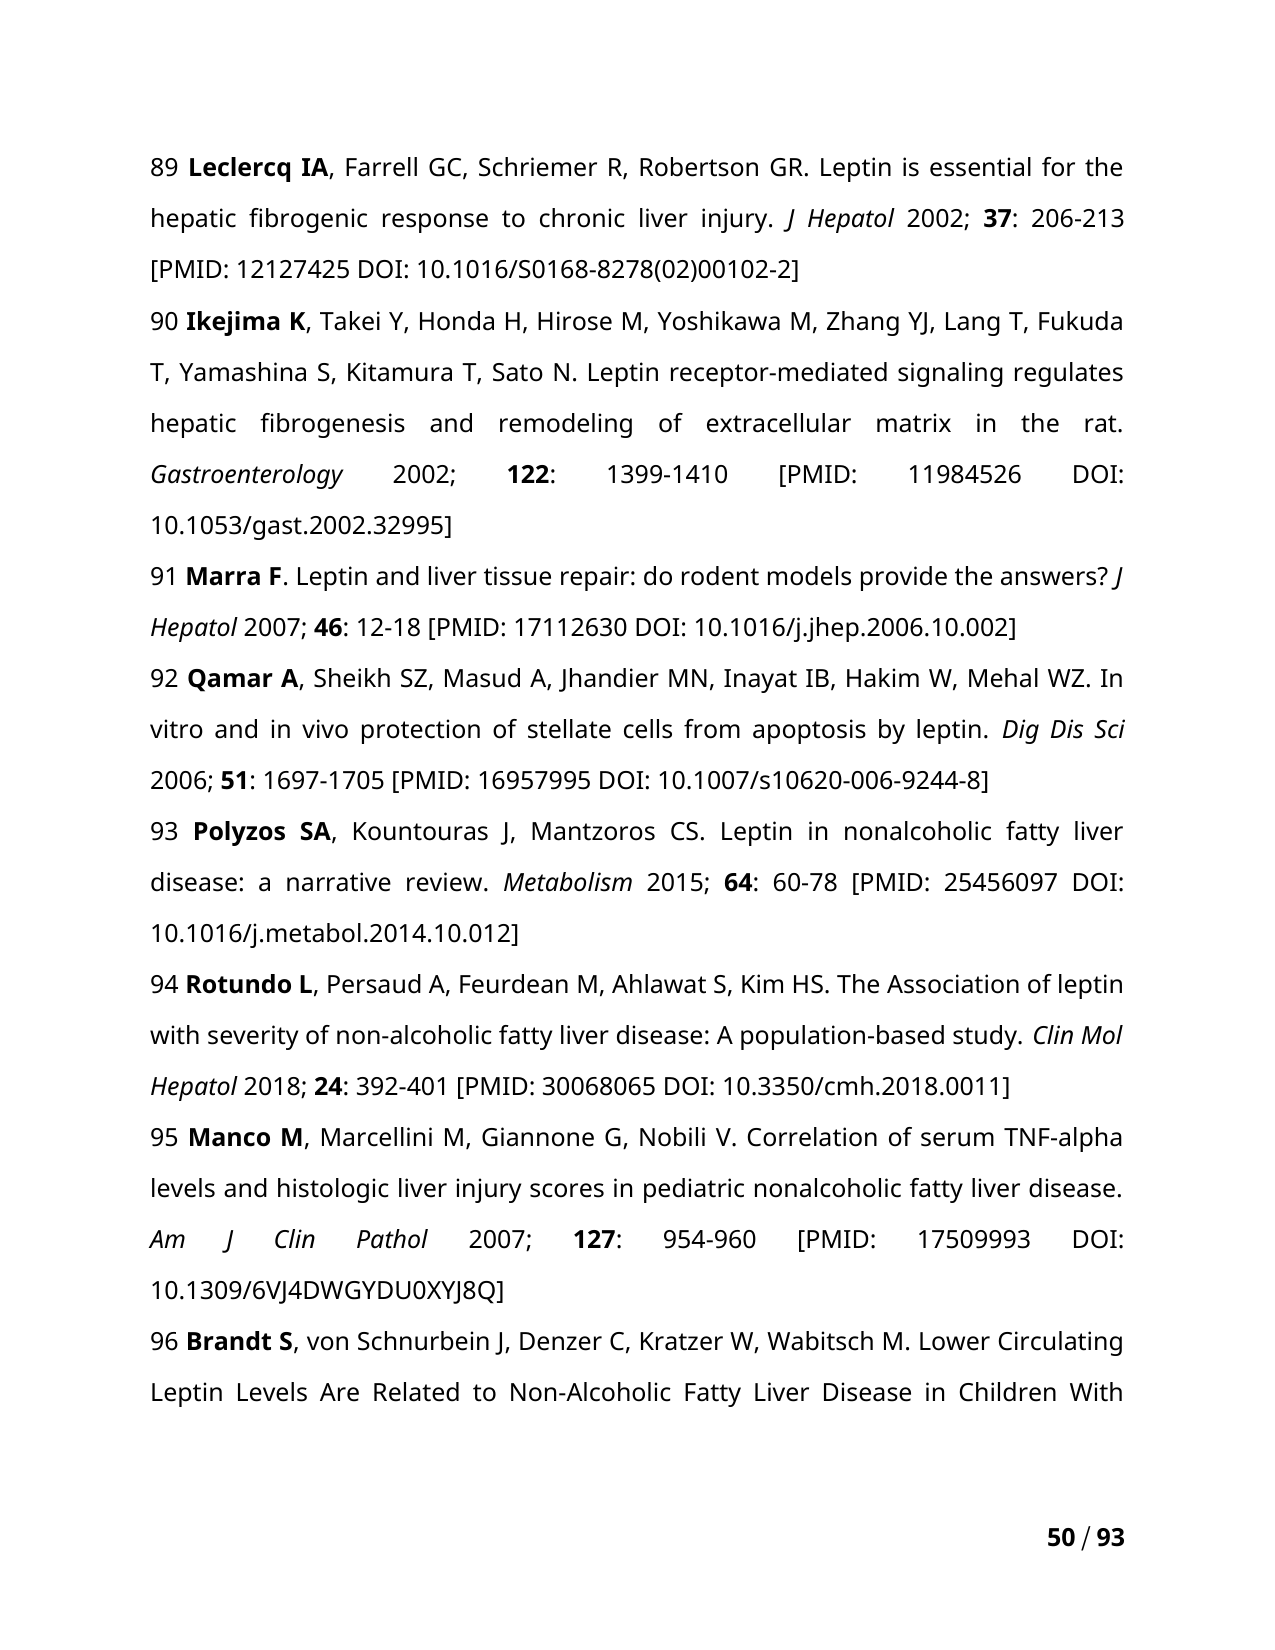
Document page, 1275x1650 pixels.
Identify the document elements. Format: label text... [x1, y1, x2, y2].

text 94 Rotundo L, Persaud A, Feurdean M, Ahlawat S, Kim HS. The Association of leptin with severity of non-alcoholic fatty liver disease: A population-based study. Clin Mol Hepatol 2018; 24: 392-401 [PMID: 30068065 DOI: 10.3350/cmh.2018.0011] [150, 967, 1125, 1103]
text 91 Marra F. Leptin and liver tissue repair: do rodent models provide the answers? J Hepatol 2007; 46: 12-18 [PMID: 17112630 DOI: 10.1016/j.jhep.2006.10.002] [150, 558, 1125, 643]
text 95 Manco M, Marcellini M, Giannone G, Nobili V. Correlation of serum TNF-alpha levels and histologic liver injury scores in pediatric nonalcoholic fatty liver disease. Am J Clin Pathol 2007; 127: 954-960 [PMID: 17509993 DOI: 10.1309/6VJ4DWGYDU0XYJ8Q] [150, 1120, 1125, 1307]
text 92 Qamar A, Sheikh SZ, Masud A, Jhandier MN, Inayat IB, Hakim W, Mehal WZ. In vitro and in vivo protection of stellate cells from apoptosis by leptin. Dig Dis Sci 2006; 51: 1697-1705 [PMID: 16957995 DOI: 10.1007/s10620-006-9244-8] [150, 660, 1125, 797]
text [150, 1324, 1125, 1409]
text 93 Polyzos SA, Kountouras J, Mantzoros CS. Leptin in nonalcoholic fatty liver disease: a narrative review. Metabolism 2015; 64: 60-78 [PMID: 25456097 DOI: 10.1016/j.metabol.2014.10.012] [150, 813, 1125, 950]
text 90 Ikejima K, Takei Y, Honda H, Hirose M, Yoshikawa M, Zhang YJ, Lang T, Fukuda T, Yamashina S, Kitamura T, Sato N. Leptin receptor-mediated signaling regulates hepatic fibrogenesis and remodeling of extracellular matrix in the rat. Gastroenterology 2002; 122: 1399-1410 [PMID: 11984526 DOI: 10.1053/gast.2002.32995] [150, 303, 1125, 541]
text 89 Leclercq IA, Farrell GC, Schriemer R, Robertson GR. Leptin is essential for the hepatic fibrogenic response to chronic liver injury. J Hepatol 2002; 37: 206-213 [PMID: 12127425 DOI: 10.1016/S0168-8278(02)00102-2] [150, 150, 1125, 286]
